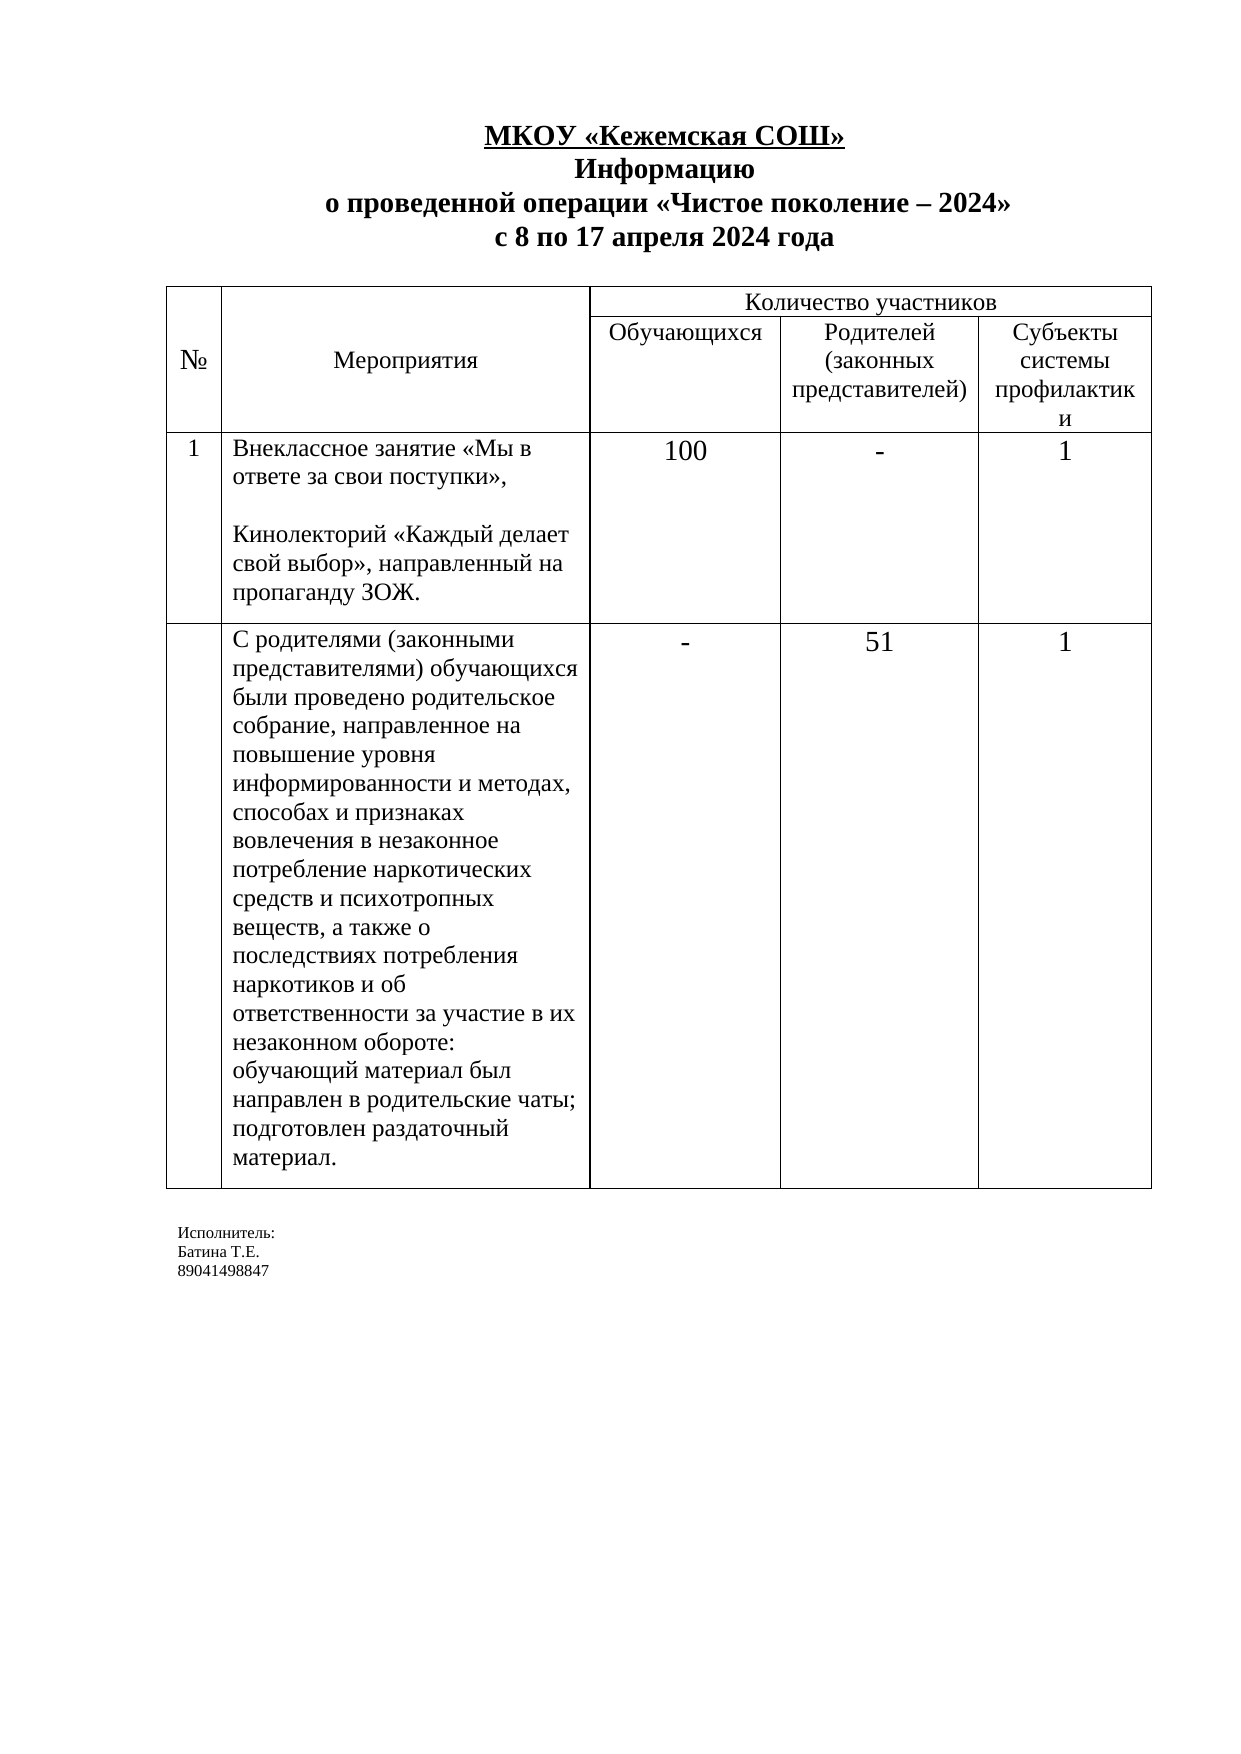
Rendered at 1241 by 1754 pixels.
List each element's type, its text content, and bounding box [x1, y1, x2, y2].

table_cell - [591, 624, 780, 1188]
text Батина Т.Е. [177, 1242, 1152, 1261]
table_cell - [781, 433, 978, 623]
table_cell 1 [979, 433, 1151, 623]
text 89041498847 [177, 1261, 1152, 1280]
table_cell Обучающихся [591, 317, 780, 432]
table_cell 100 [591, 433, 780, 623]
text с 8 по 17 апреля 2024 года [177, 219, 1152, 252]
text Информацию [177, 152, 1152, 185]
table_cell Субъекты системы профилактики [979, 317, 1151, 432]
table_cell Внеклассное занятие «Мы в ответе за свои поступки», Кинолекторий «Каждый делает свой выбор», направленный на пропаганду ЗОЖ. [222, 433, 589, 623]
table_cell [167, 624, 221, 1188]
text МКОУ «Кежемская СОШ» [177, 118, 1152, 152]
text о проведенной операции «Чистое поколение – 2024» [177, 185, 1152, 219]
table_header Мероприятия [222, 287, 589, 432]
table_cell С родителями (законными представителями) обучающихся были проведено родительское собрание, направленное на повышение уровня информированности и методах, способах и признаках вовлечения в незаконное потребление наркотических средств и психотропных веществ, а также о последствиях потребления наркотиков и об ответственности за участие в их незаконном обороте: обучающий материал был направлен в родительские чаты; подготовлен раздаточный материал. [222, 624, 589, 1188]
table_cell 1 [979, 624, 1151, 1188]
table_header Количество участников [591, 287, 1151, 316]
table_cell 1 [167, 433, 221, 623]
table_cell Родителей (законных представителей) [781, 317, 978, 432]
table_cell 51 [781, 624, 978, 1188]
table_header № [167, 287, 221, 432]
text Исполнитель: [177, 1222, 1152, 1242]
